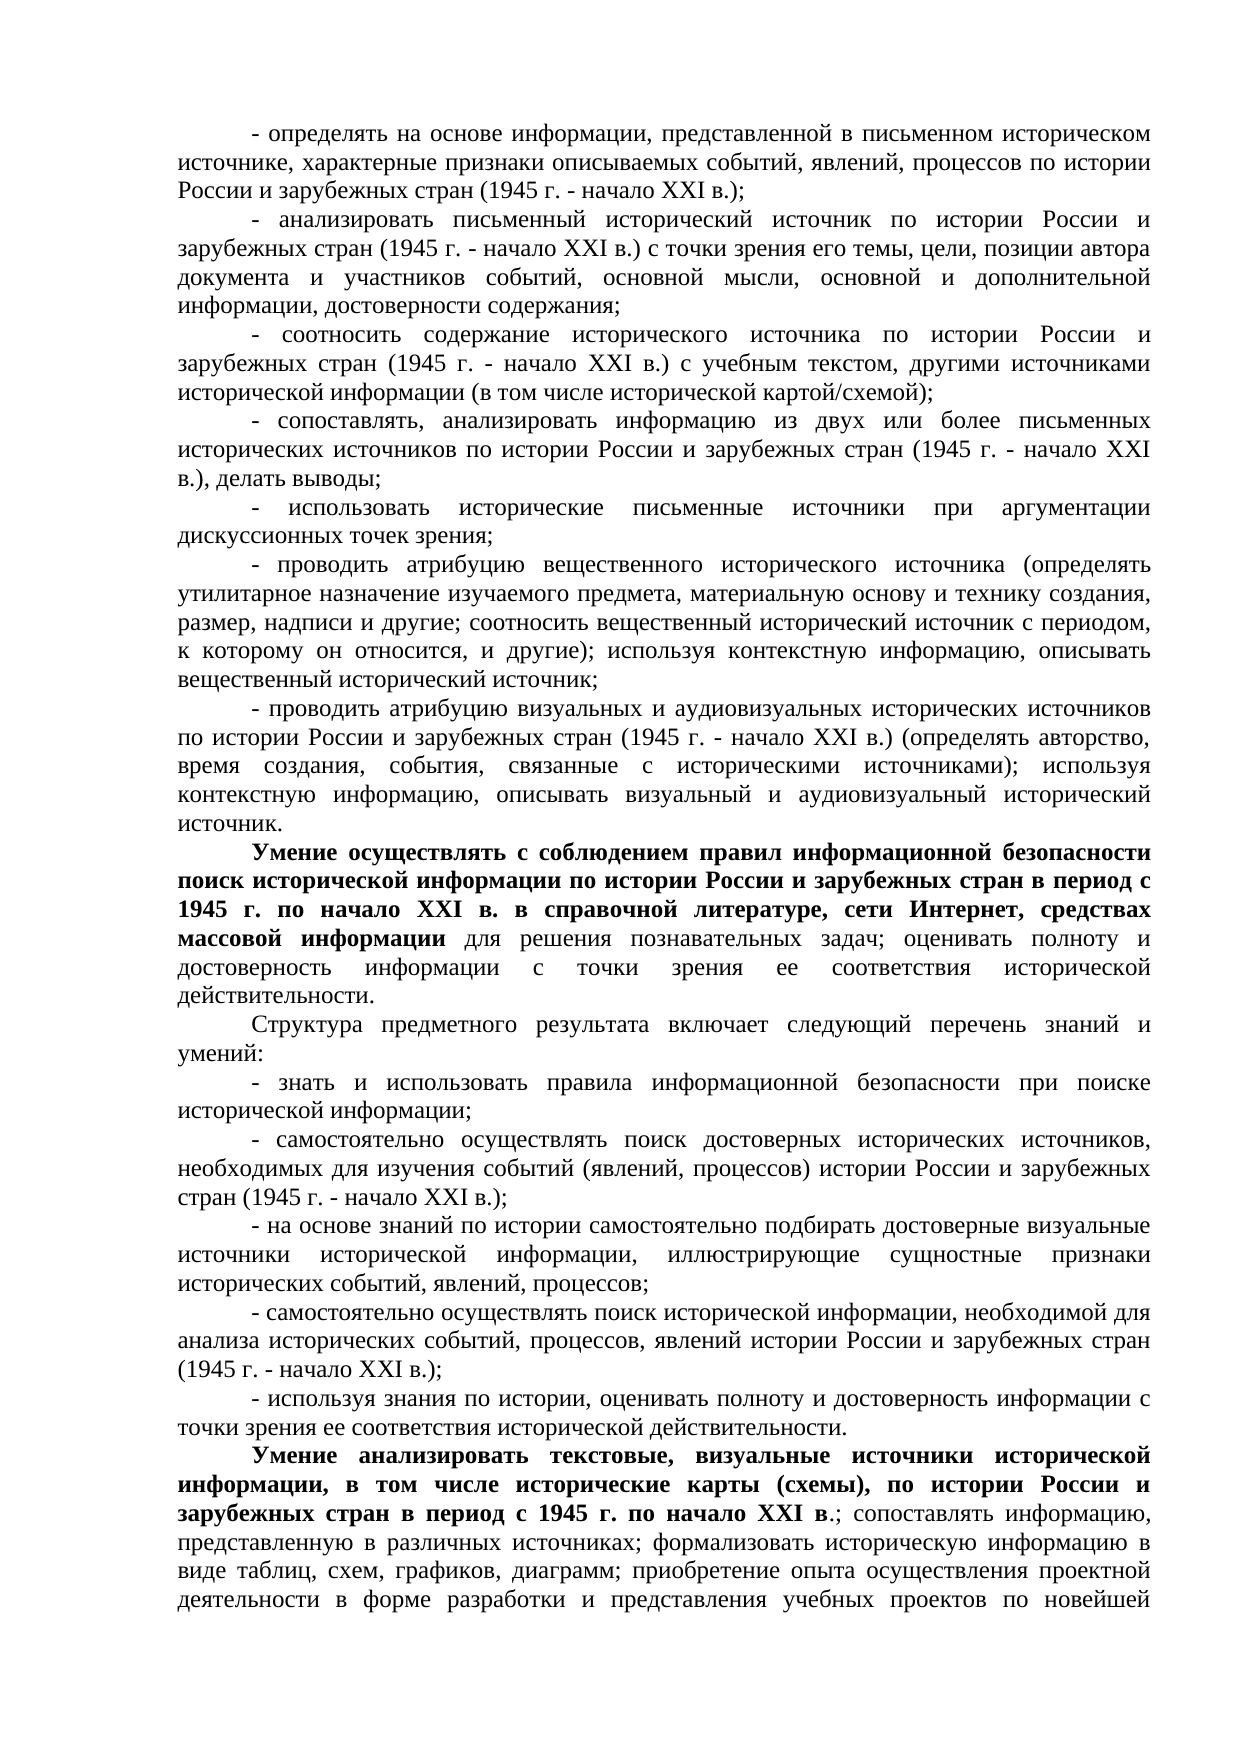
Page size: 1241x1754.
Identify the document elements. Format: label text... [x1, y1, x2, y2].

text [177, 1441, 1152, 1613]
text - проводить атрибуцию вещественного исторического источника (определять утилитарное назначение изучаемого предмета, материальную основу и технику создания, размер, надписи и другие; соотносить вещественный исторический источник с периодом, к которому он относится, и другие); используя контекстную информацию, описывать вещественный исторический источник; [177, 549, 1152, 693]
text - используя знания по истории, оценивать полноту и достоверность информации с точки зрения ее соответствия исторической действительности. [177, 1383, 1152, 1441]
text Умение осуществлять с соблюдением правил информационной безопасности поиск исторической информации по истории России и зарубежных стран в период с 1945 г. по начало XXI в. в справочной литературе, сети Интернет, средствах массовой информации для решения познавательных задач; оценивать полноту и достоверность информации с точки зрения ее соответствия исторической действительности. [177, 837, 1152, 1009]
text - самостоятельно осуществлять поиск достоверных исторических источников, необходимых для изучения событий (явлений, процессов) истории России и зарубежных стран (1945 г. - начало XXI в.); [177, 1124, 1152, 1211]
text - определять на основе информации, представленной в письменном историческом источнике, характерные признаки описываемых событий, явлений, процессов по истории России и зарубежных стран (1945 г. - начало XXI в.); [177, 118, 1152, 204]
text - анализировать письменный исторический источник по истории России и зарубежных стран (1945 г. - начало XXI в.) с точки зрения его темы, цели, позиции автора документа и участников событий, основной мысли, основной и дополнительной информации, достоверности содержания; [177, 204, 1152, 319]
text - на основе знаний по истории самостоятельно подбирать достоверные визуальные источники исторической информации, иллюстрирующие сущностные признаки исторических событий, явлений, процессов; [177, 1211, 1152, 1297]
text - знать и использовать правила информационной безопасности при поиске исторической информации; [177, 1067, 1152, 1124]
text - использовать исторические письменные источники при аргументации дискуссионных точек зрения; [177, 492, 1152, 549]
text - проводить атрибуцию визуальных и аудиовизуальных исторических источников по истории России и зарубежных стран (1945 г. - начало XXI в.) (определять авторство, время создания, события, связанные с историческими источниками); используя контекстную информацию, описывать визуальный и аудиовизуальный исторический источник. [177, 693, 1152, 837]
text - сопоставлять, анализировать информацию из двух или более письменных исторических источников по истории России и зарубежных стран (1945 г. - начало XXI в.), делать выводы; [177, 406, 1152, 492]
text Структура предметного результата включает следующий перечень знаний и умений: [177, 1009, 1152, 1067]
text - самостоятельно осуществлять поиск исторической информации, необходимой для анализа исторических событий, процессов, явлений истории России и зарубежных стран (1945 г. - начало XXI в.); [177, 1297, 1152, 1383]
text - соотносить содержание исторического источника по истории России и зарубежных стран (1945 г. - начало XXI в.) с учебным текстом, другими источниками исторической информации (в том числе исторической картой/схемой); [177, 319, 1152, 406]
